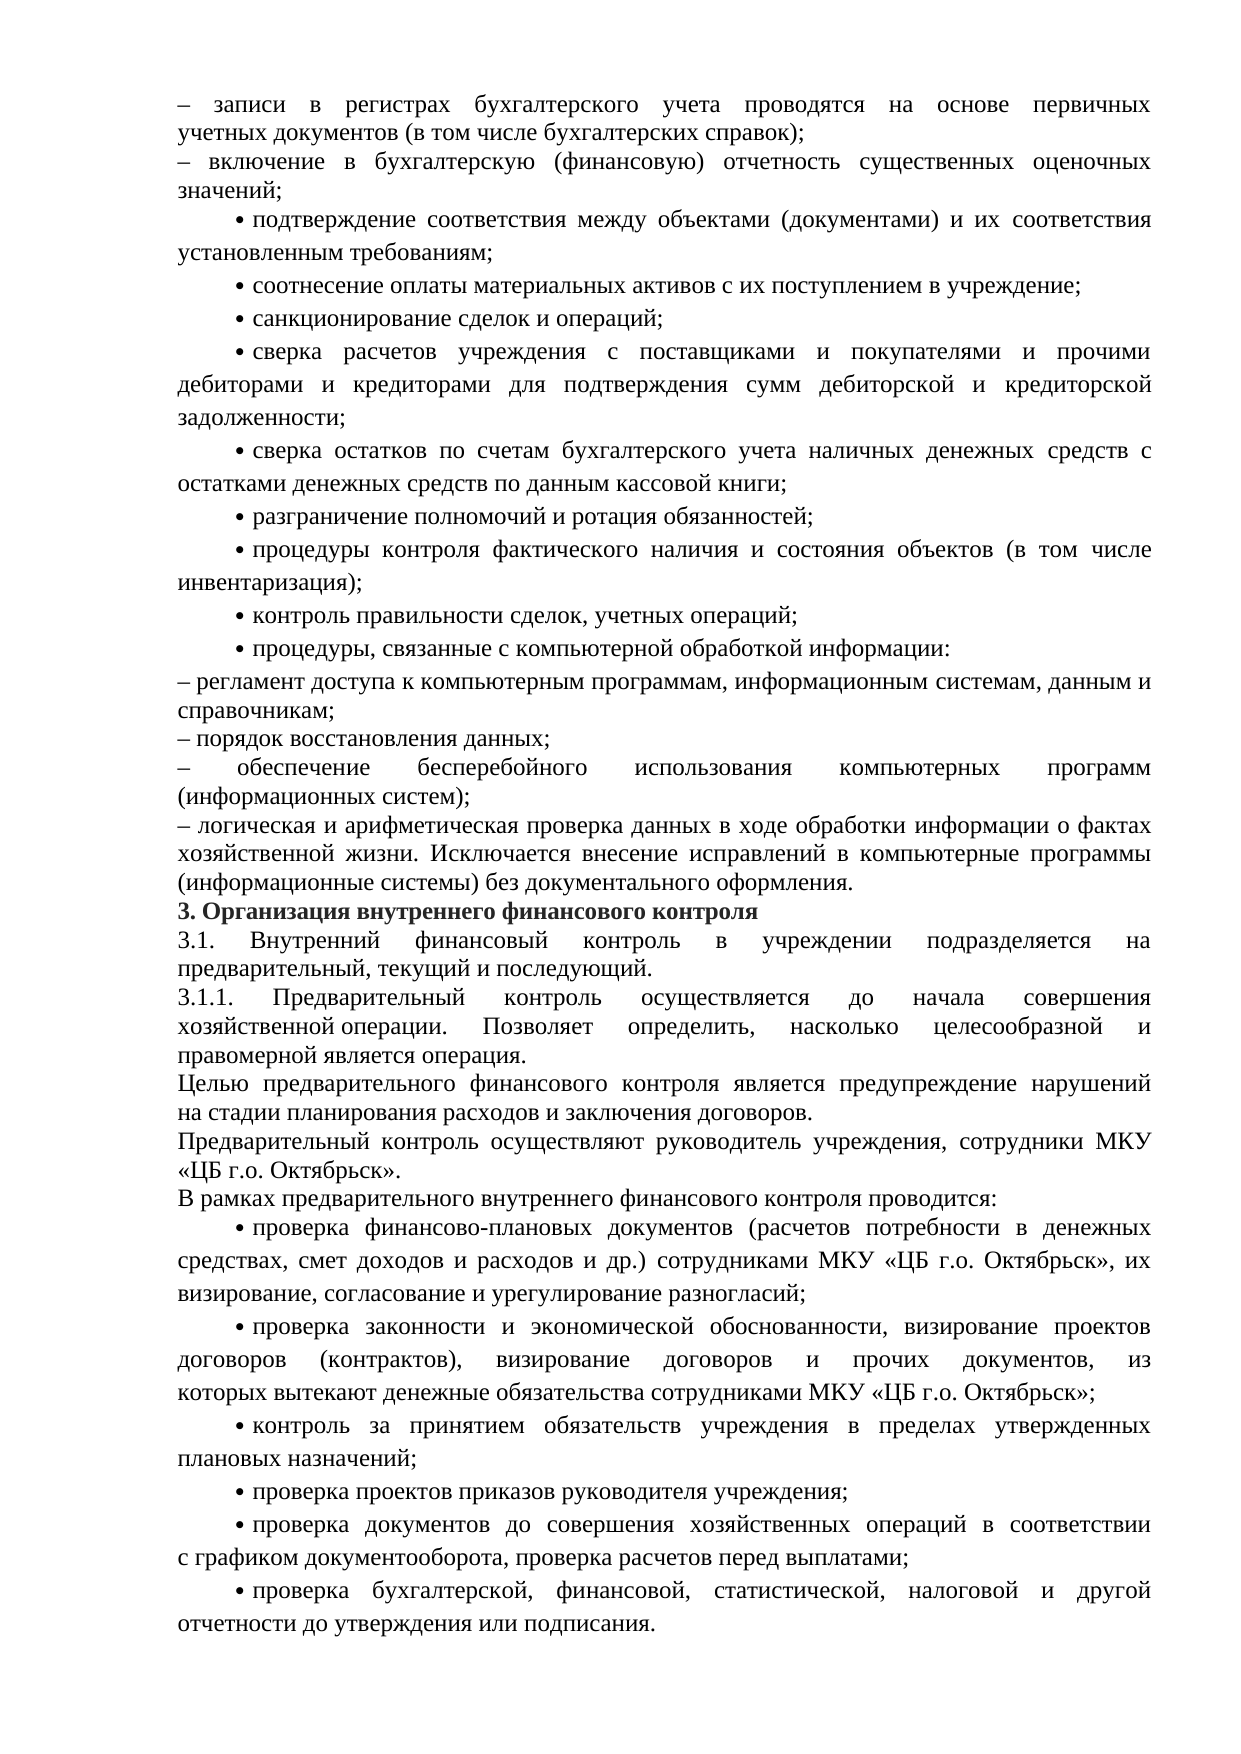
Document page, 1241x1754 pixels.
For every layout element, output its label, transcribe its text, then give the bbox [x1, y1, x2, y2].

list проверка бухгалтерской, финансовой, статистической, налоговой и другой отчетности до утверждения или подписания. [177, 1575, 1152, 1637]
list санкционирование сделок и операций; [177, 303, 1152, 331]
list процедуры, связанные с компьютерной обработкой информации: [177, 633, 1152, 662]
text 3.1.1. Предварительный контроль осуществляется до начала совершения хозяйственной операции. Позволяет определить, насколько целесообразной и правомерной является операция. [177, 982, 1152, 1068]
text – включение в бухгалтерскую (финансовую) отчетность существенных оценочных значений; [177, 146, 1152, 204]
list процедуры контроля фактического наличия и состояния объектов (в том числе инвентаризация); [177, 534, 1152, 596]
list проверка проектов приказов руководителя учреждения; [177, 1476, 1152, 1505]
list проверка законности и экономической обоснованности, визирование проектов договоров (контрактов), визирование договоров и прочих документов, из которых вытекают денежные обязательства сотрудниками МКУ «ЦБ г.о. Октябрьск»; [177, 1311, 1152, 1406]
list проверка финансово-плановых документов (расчетов потребности в денежных средствах, смет доходов и расходов и др.) сотрудниками МКУ «ЦБ г.о. Октябрьск», их визирование, согласование и урегулирование разногласий; [177, 1212, 1152, 1307]
text В рамках предварительного внутреннего финансового контроля проводится: [177, 1183, 1152, 1212]
list соотнесение оплаты материальных активов с их поступлением в учреждение; [177, 270, 1152, 298]
text – логическая и арифметическая проверка данных в ходе обработки информации о фактах хозяйственной жизни. Исключается внесение исправлений в компьютерные программы (информационные системы) без документального оформления. [177, 810, 1152, 896]
text Предварительный контроль осуществляют руководитель учреждения, сотрудники МКУ «ЦБ г.о. Октябрьск». [177, 1126, 1152, 1183]
list контроль правильности сделок, учетных операций; [177, 600, 1152, 629]
list сверка расчетов учреждения с поставщиками и покупателями и прочими дебиторами и кредиторами для подтверждения сумм дебиторской и кредиторской задолженности; [177, 336, 1152, 431]
text Целью предварительного финансового контроля является предупреждение нарушений на стадии планирования расходов и заключения договоров. [177, 1068, 1152, 1126]
text – записи в регистрах бухгалтерского учета проводятся на основе первичных учетных документов (в том числе бухгалтерских справок); [177, 89, 1152, 146]
list проверка документов до совершения хозяйственных операций в соответствии с графиком документооборота, проверка расчетов перед выплатами; [177, 1509, 1152, 1571]
list контроль за принятием обязательств учреждения в пределах утвержденных плановых назначений; [177, 1410, 1152, 1472]
text 3.1. Внутренний финансовый контроль в учреждении подразделяется на предварительный, текущий и последующий. [177, 925, 1152, 982]
text 3. Организация внутреннего финансового контроля [177, 896, 1152, 925]
text – обеспечение бесперебойного использования компьютерных программ (информационных систем); [177, 752, 1152, 810]
text – порядок восстановления данных; [177, 723, 1152, 752]
list сверка остатков по счетам бухгалтерского учета наличных денежных средств с остатками денежных средств по данным кассовой книги; [177, 435, 1152, 497]
list разграничение полномочий и ротация обязанностей; [177, 501, 1152, 529]
list подтверждение соответствия между объектами (документами) и их соответствия установленным требованиям; [177, 204, 1152, 265]
text – регламент доступа к компьютерным программам, информационным системам, данным и справочникам; [177, 666, 1152, 723]
